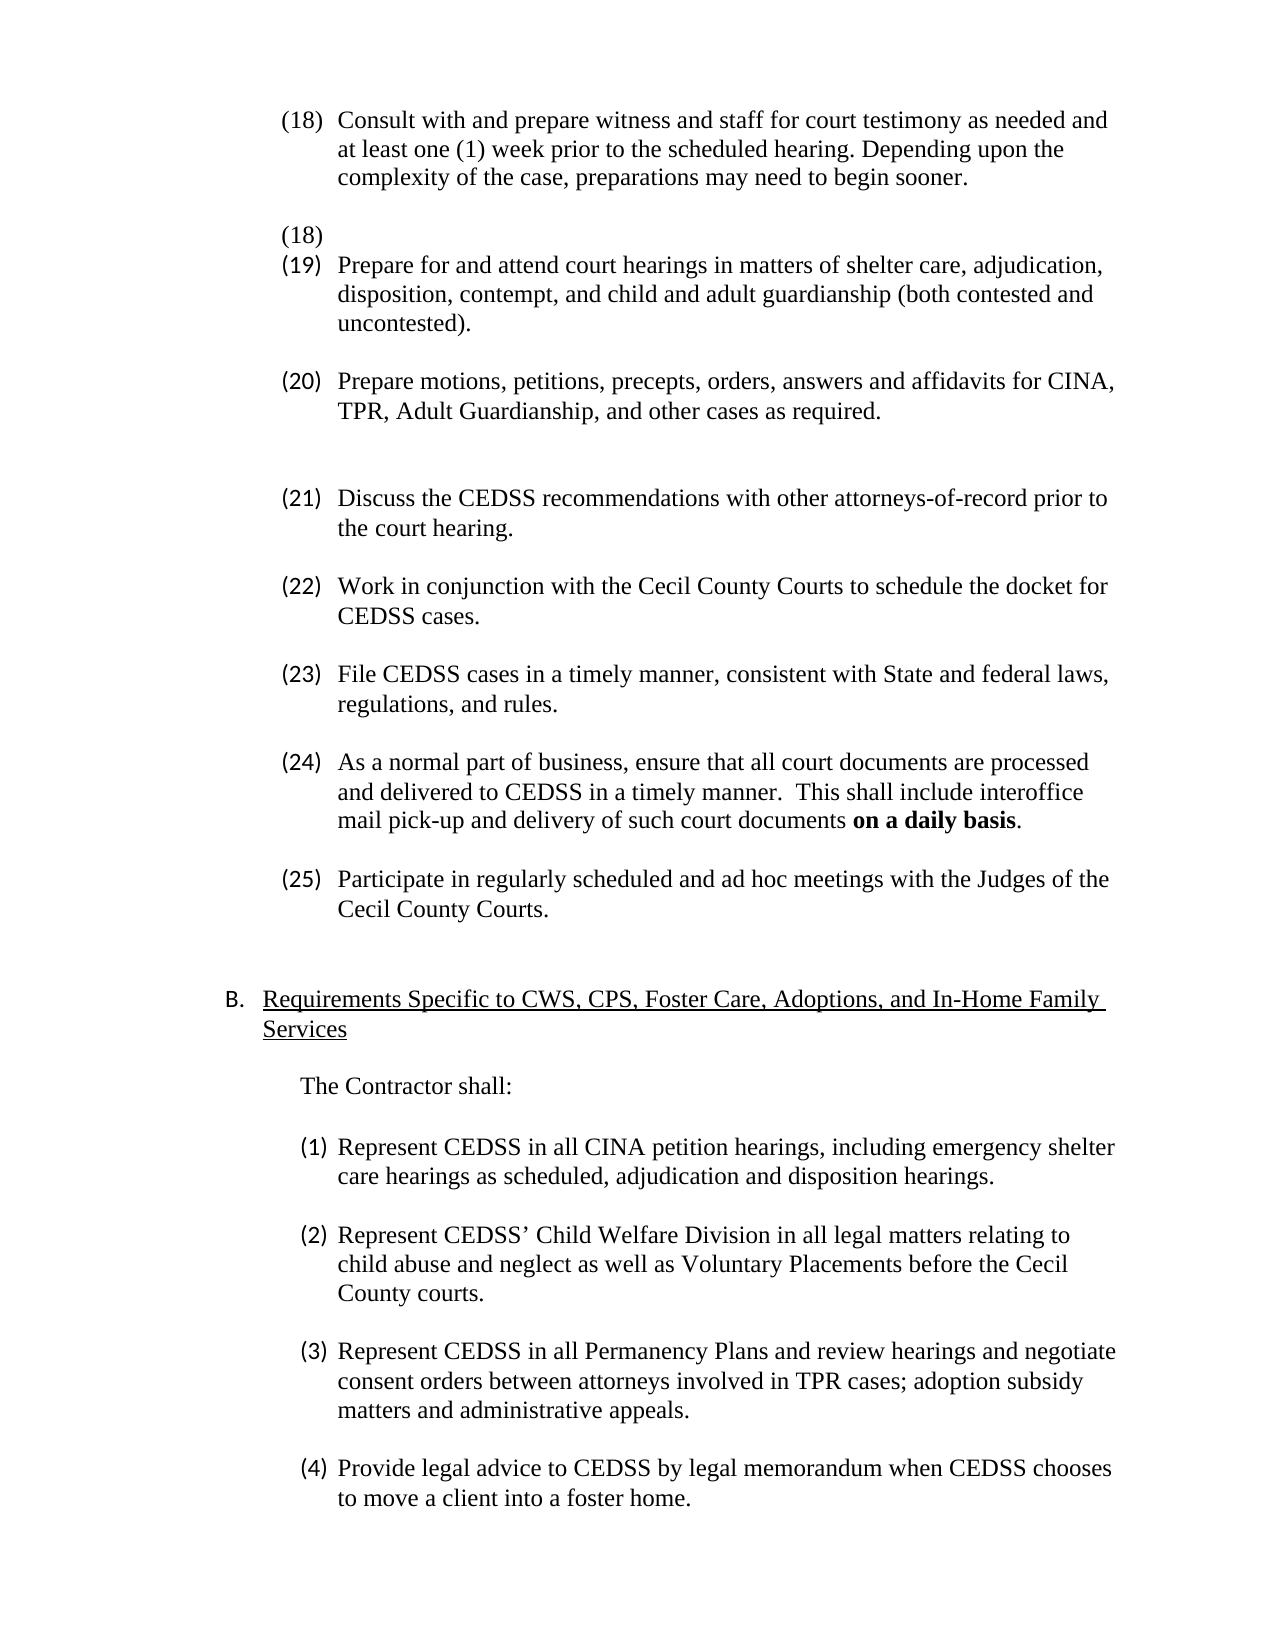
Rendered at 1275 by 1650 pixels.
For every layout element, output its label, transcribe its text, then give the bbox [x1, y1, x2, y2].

list Prepare motions, petitions, precepts, orders, answers and affidavits for CINA, TPR, Adult Guardianship, and other cases as required. [281, 366, 1125, 425]
list Represent CEDSS’ Child Welfare Division in all legal matters relating to child abuse and neglect as well as Voluntary Placements before the Cecil County courts. [300, 1219, 1125, 1307]
text (18) Consult with and prepare witness and staff for court testimony as needed and at least one (1) week prior to the scheduled hearing. Depending upon the complexity of the case, preparations may need to begin sooner. [281, 105, 1125, 191]
list Requirements Specific to CWS, CPS, Foster Care, Adoptions, and In-Home Family Services [225, 983, 1125, 1043]
list Provide legal advice to CEDSS by legal memorandum when CEDSS chooses to move a client into a foster home. [300, 1452, 1125, 1512]
list Prepare for and attend court hearings in matters of shelter care, adjudication, disposition, contempt, and child and adult guardianship (both contested and uncontested). [281, 249, 1125, 337]
list Discuss the CEDSS recommendations with other attorneys-of-record prior to the court hearing. [281, 482, 1125, 542]
list Work in conjunction with the Cecil County Courts to schedule the docket for CEDSS cases. [281, 570, 1125, 629]
list As a normal part of business, ensure that all court documents are processed and delivered to CEDSS in a timely manner. This shall include interoffice mail pick-up and delivery of such court documents on a daily basis. [281, 746, 1125, 834]
list File CEDSS cases in a timely manner, consistent with State and federal laws, regulations, and rules. [281, 658, 1125, 718]
list Participate in regularly scheduled and ad hoc meetings with the Judges of the Cecil County Courts. [281, 863, 1125, 922]
list Represent CEDSS in all CINA petition hearings, including emergency shelter care hearings as scheduled, adjudication and disposition hearings. [300, 1131, 1125, 1190]
list Represent CEDSS in all Permanency Plans and review hearings and negotiate consent orders between attorneys involved in TPR cases; adoption subsidy matters and administrative appeals. [300, 1336, 1125, 1423]
text The Contractor shall: [300, 1071, 1125, 1100]
